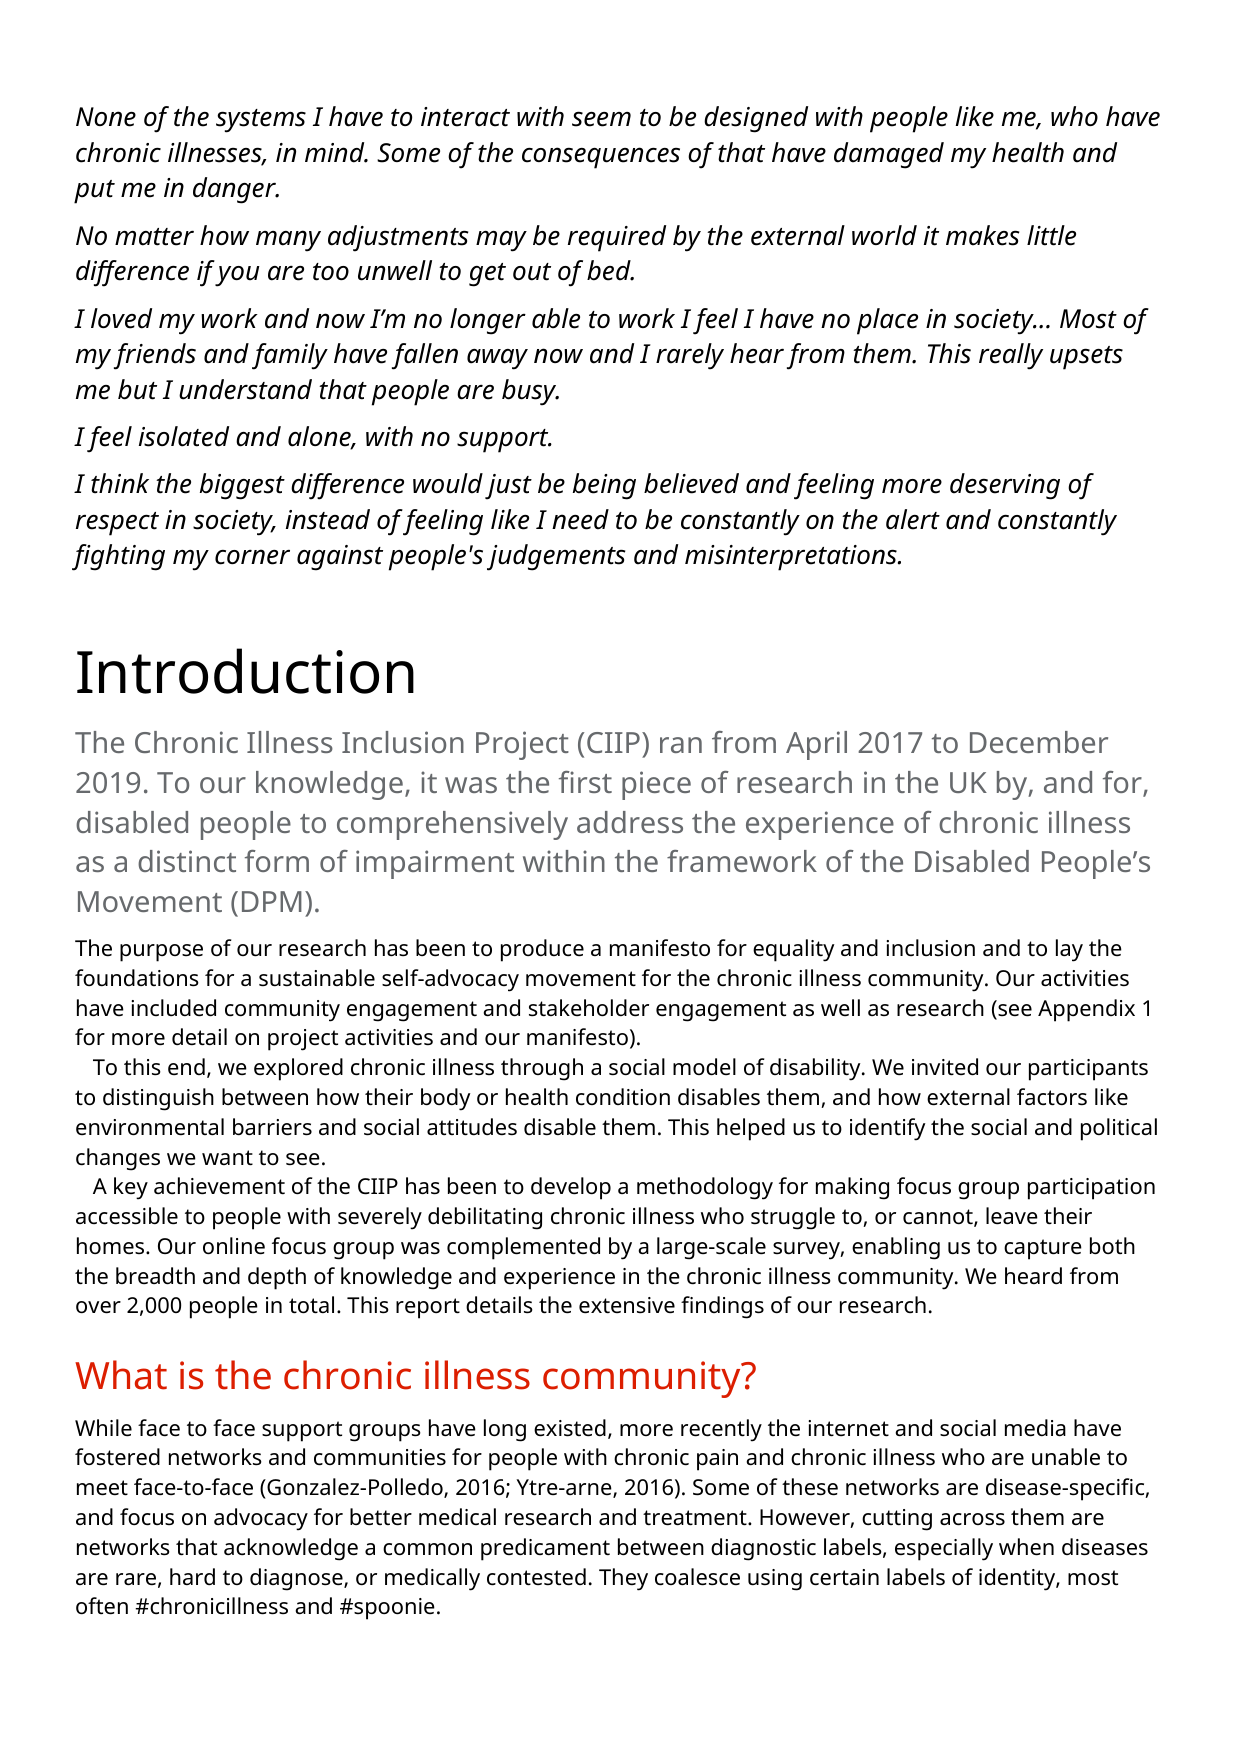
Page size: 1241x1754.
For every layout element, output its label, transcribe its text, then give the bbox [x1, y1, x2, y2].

text None of the systems I have to interact with seem to be designed with people like me, who have chronic illnesses, in mind. Some of the consequences of that have damaged my health and put me in danger. [75, 99, 1165, 206]
text What is the chronic illness community? [75, 1350, 1165, 1401]
text Introduction [75, 631, 1165, 711]
text I think the biggest difference would just be being believed and feeling more deserving of respect in society, instead of feeling like I need to be constantly on the alert and constantly fighting my corner against people's judgements and misinterpretations. [75, 466, 1165, 572]
text The Chronic Illness Inclusion Project (CIIP) ran from April 2017 to December 2019. To our knowledge, it was the first piece of research in the UK by, and for, disabled people to comprehensively address the experience of chronic illness as a distinct form of impairment within the framework of the Disabled People’s Movement (DPM). [75, 723, 1165, 921]
text A key achievement of the CIIP has been to develop a methodology for making focus group participation accessible to people with severely debilitating chronic illness who struggle to, or cannot, leave their homes. Our online focus group was complemented by a large-scale survey, enabling us to capture both the breadth and depth of knowledge and experience in the chronic illness community. We heard from over 2,000 people in total. This report details the extensive findings of our research. [75, 1171, 1165, 1320]
text I loved my work and now I’m no longer able to work I feel I have no place in society... Most of my friends and family have fallen away now and I rarely hear from them. This really upsets me but I understand that people are busy. [75, 300, 1165, 407]
text While face to face support groups have long existed, more recently the internet and social media have fostered networks and communities for people with chronic pain and chronic illness who are unable to meet face-to-face (Gonzalez-Polledo, 2016; Ytre-arne, 2016). Some of these networks are disease-specific, and focus on advocacy for better medical research and treatment. However, cutting across them are networks that acknowledge a common predicament between diagnostic labels, especially when diseases are rare, hard to diagnose, or medically contested. They coalesce using certain labels of identity, most often #chronicillness and #spoonie. [75, 1412, 1165, 1621]
text The purpose of our research has been to produce a manifesto for equality and inclusion and to lay the foundations for a sustainable self-advocacy movement for the chronic illness community. Our activities have included community engagement and stakeholder engagement as well as research (see Appendix 1 for more detail on project activities and our manifesto). [75, 933, 1165, 1052]
text No matter how many adjustments may be required by the external world it makes little difference if you are too unwell to get out of bed. [75, 217, 1165, 288]
text I feel isolated and alone, with no support. [75, 418, 1165, 454]
text To this end, we explored chronic illness through a social model of disability. We invited our participants to distinguish between how their body or health condition disables them, and how external factors like environmental barriers and social attitudes disable them. This helped us to identify the social and political changes we want to see. [75, 1052, 1165, 1171]
